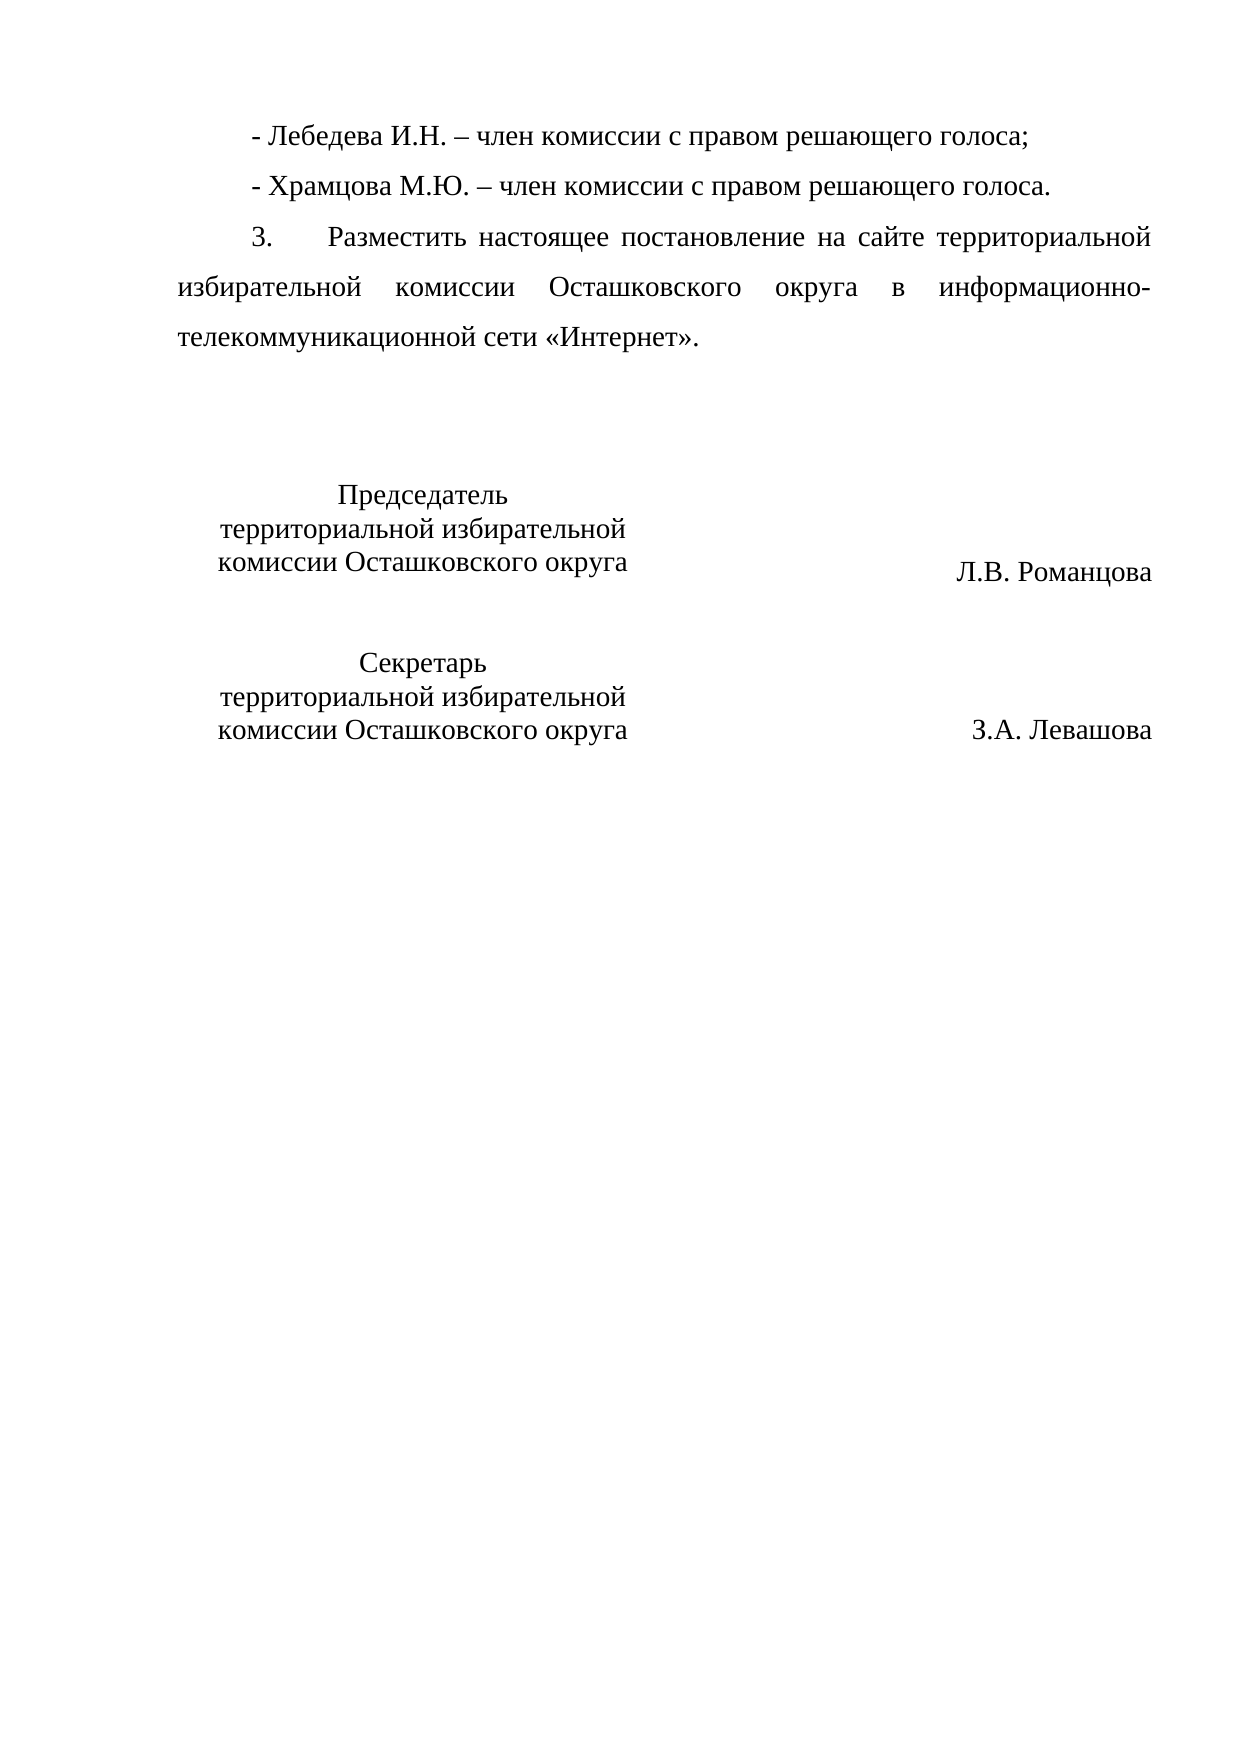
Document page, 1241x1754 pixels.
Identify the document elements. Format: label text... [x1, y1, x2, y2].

table_header Председатель территориальной избирательной комиссии Осташковского округа [189, 478, 657, 612]
text - Храмцова М.Ю. – член комиссии с правом решающего голоса. [251, 168, 1152, 202]
list Разместить настоящее постановление на сайте территориальной избирательной комиссии Осташковского округа в информационно-телекоммуникационной сети «Интернет». [177, 219, 1152, 353]
table_header Л.В. Романцова [657, 478, 1163, 612]
table_cell Секретарь территориальной избирательной комиссии Осташковского округа [189, 612, 657, 746]
text - Лебедева И.Н. – член комиссии с правом решающего голоса; [251, 118, 1152, 152]
table_cell З.А. Левашова [657, 612, 1163, 746]
